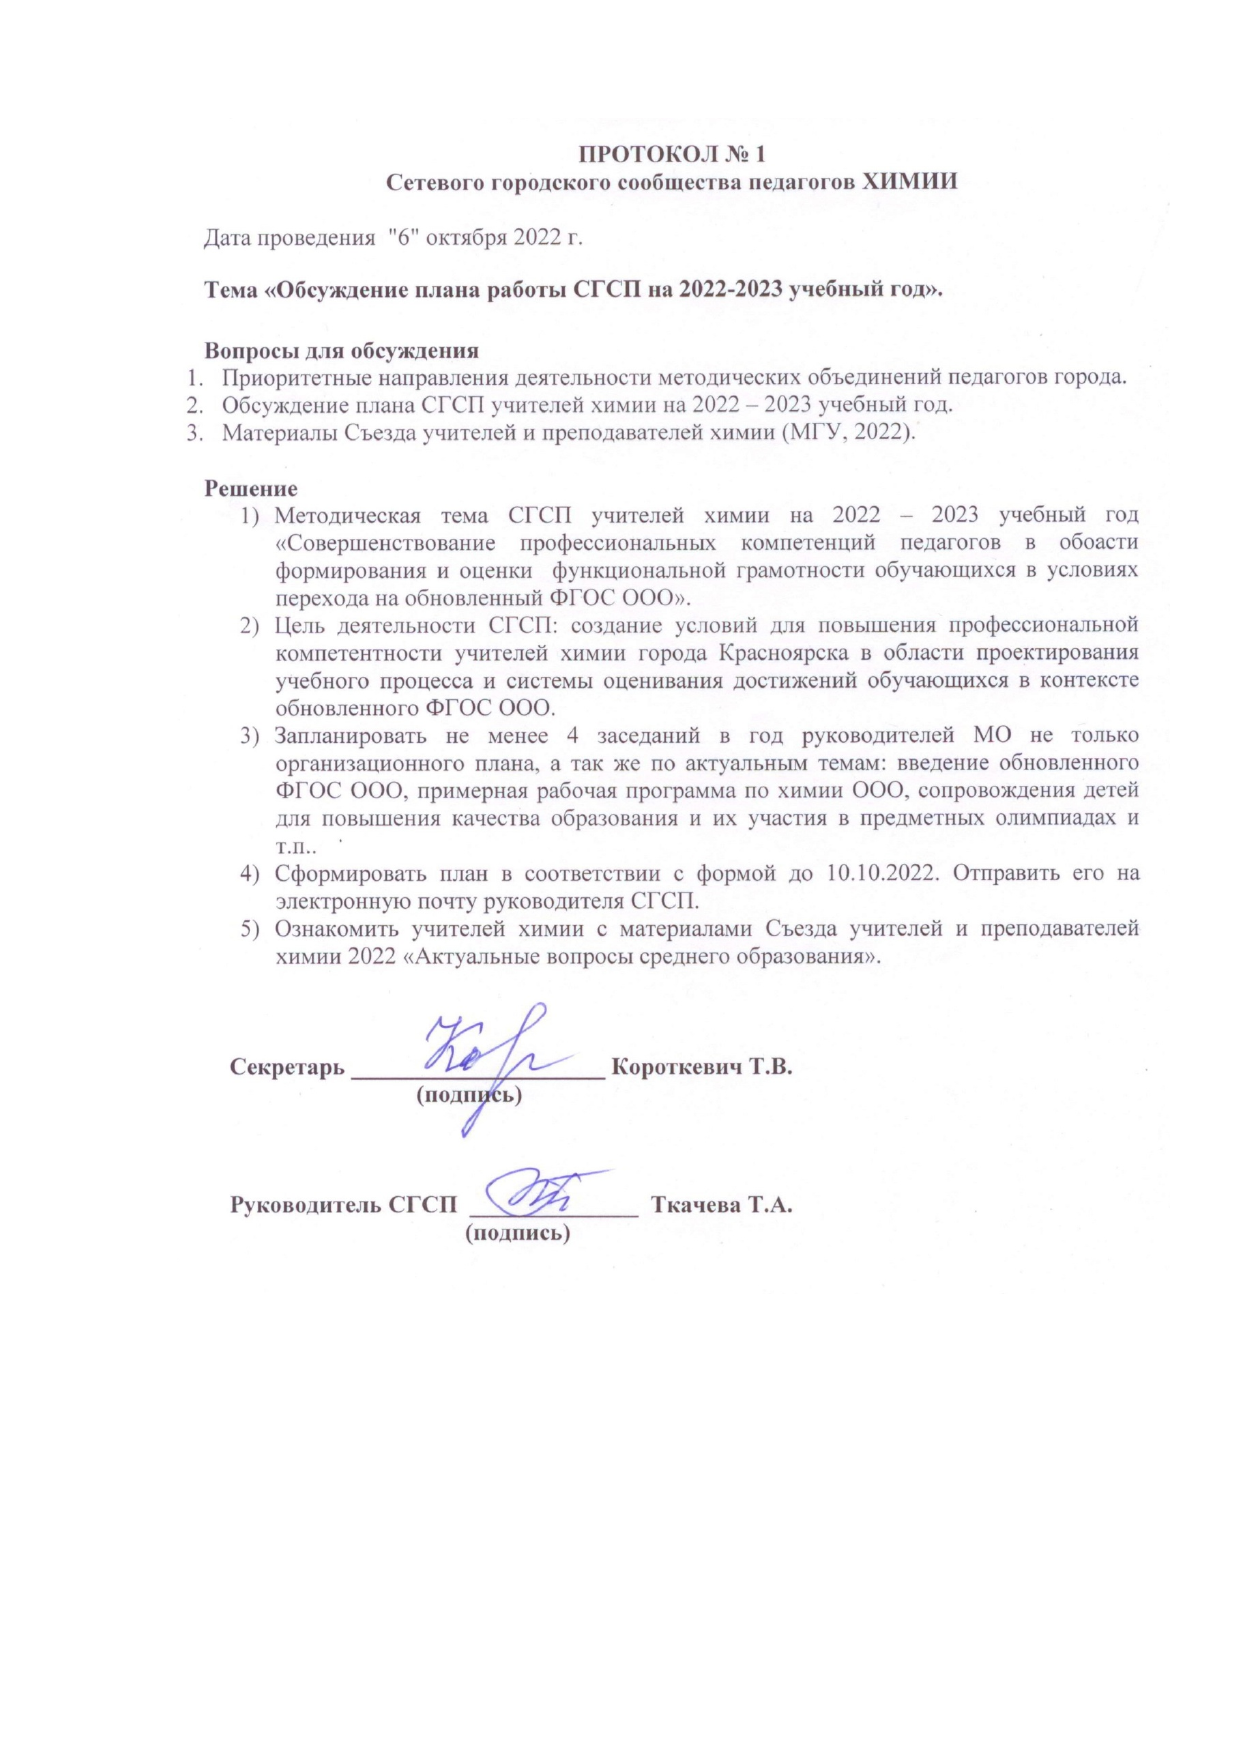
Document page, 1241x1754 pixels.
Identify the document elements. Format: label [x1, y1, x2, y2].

picture [177, 118, 1170, 1294]
